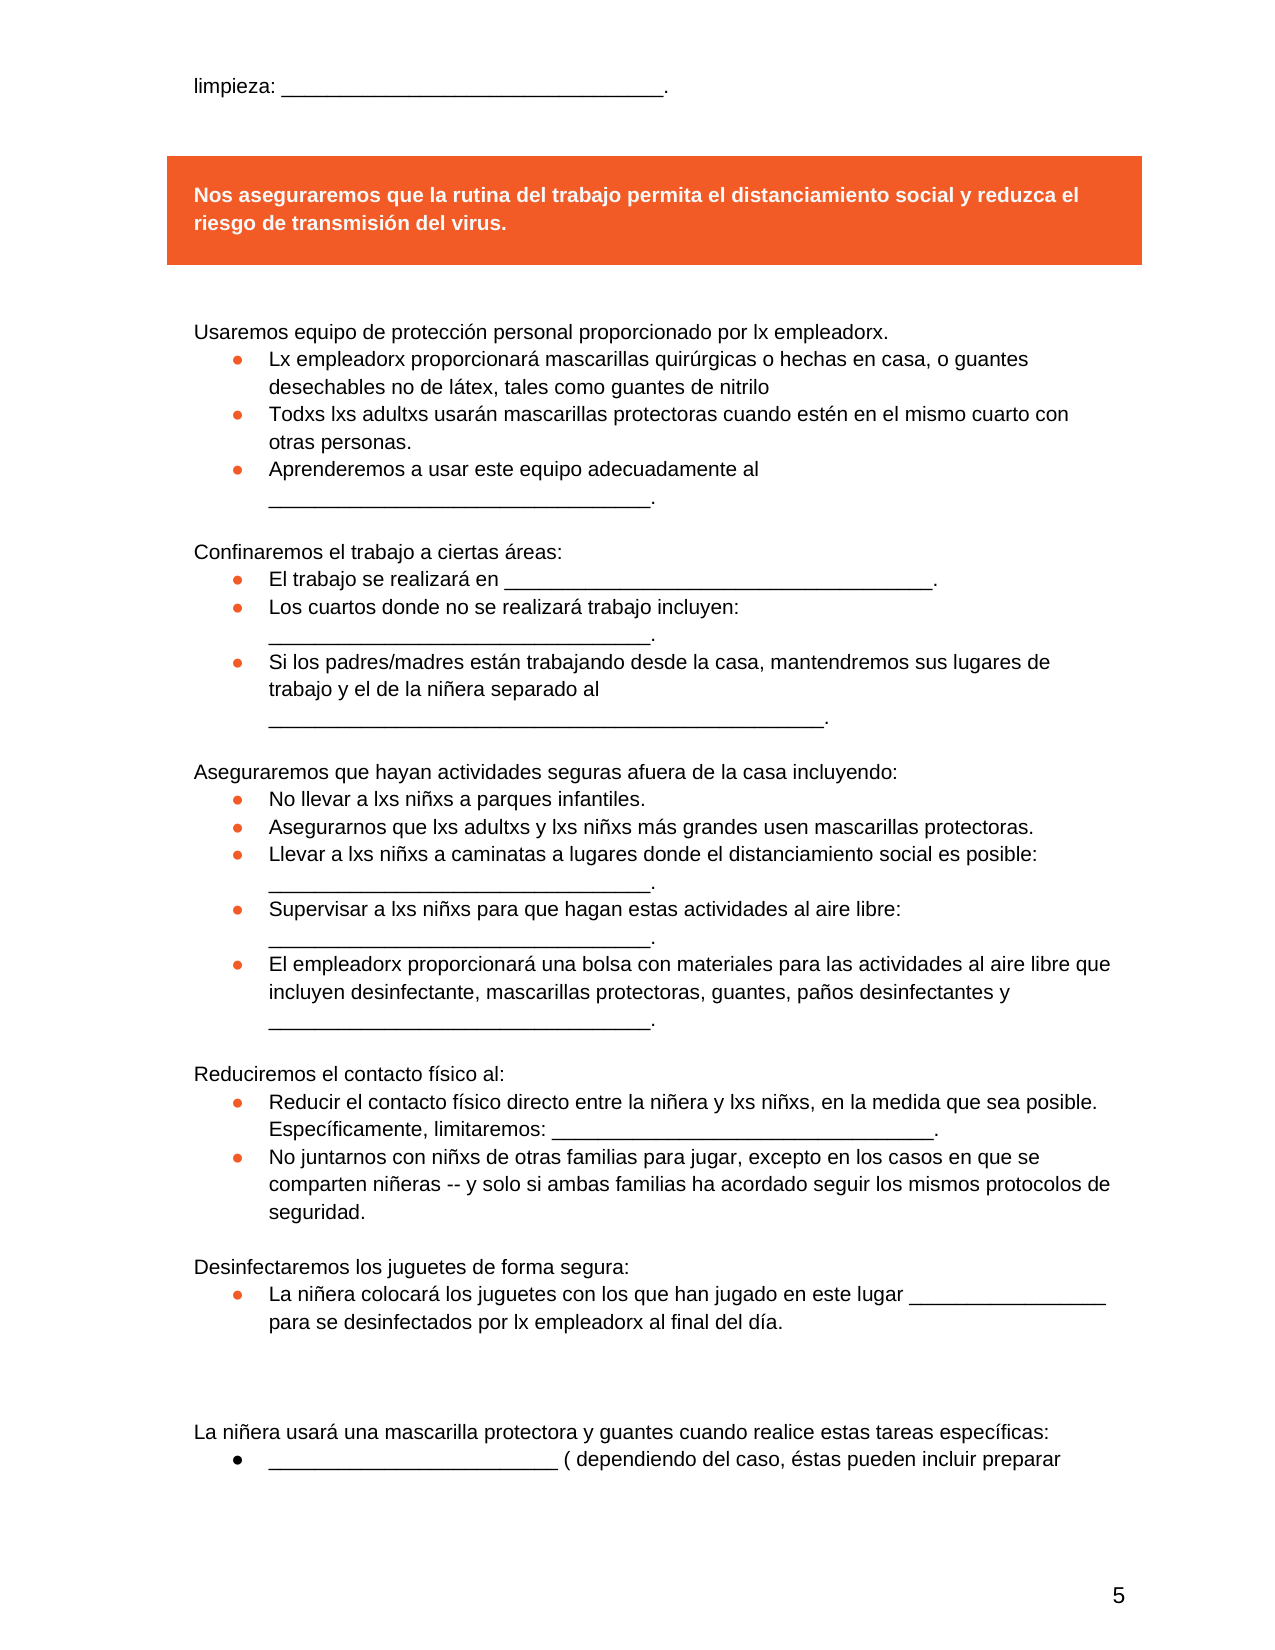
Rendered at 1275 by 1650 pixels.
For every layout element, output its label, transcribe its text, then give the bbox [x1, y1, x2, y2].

table_cell Nos aseguraremos que la rutina del trabajo permita el distanciamiento social y reduzca el riesgo de transmisión del virus. [167, 156, 1142, 265]
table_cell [167, 265, 1142, 1498]
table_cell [167, 47, 1142, 156]
